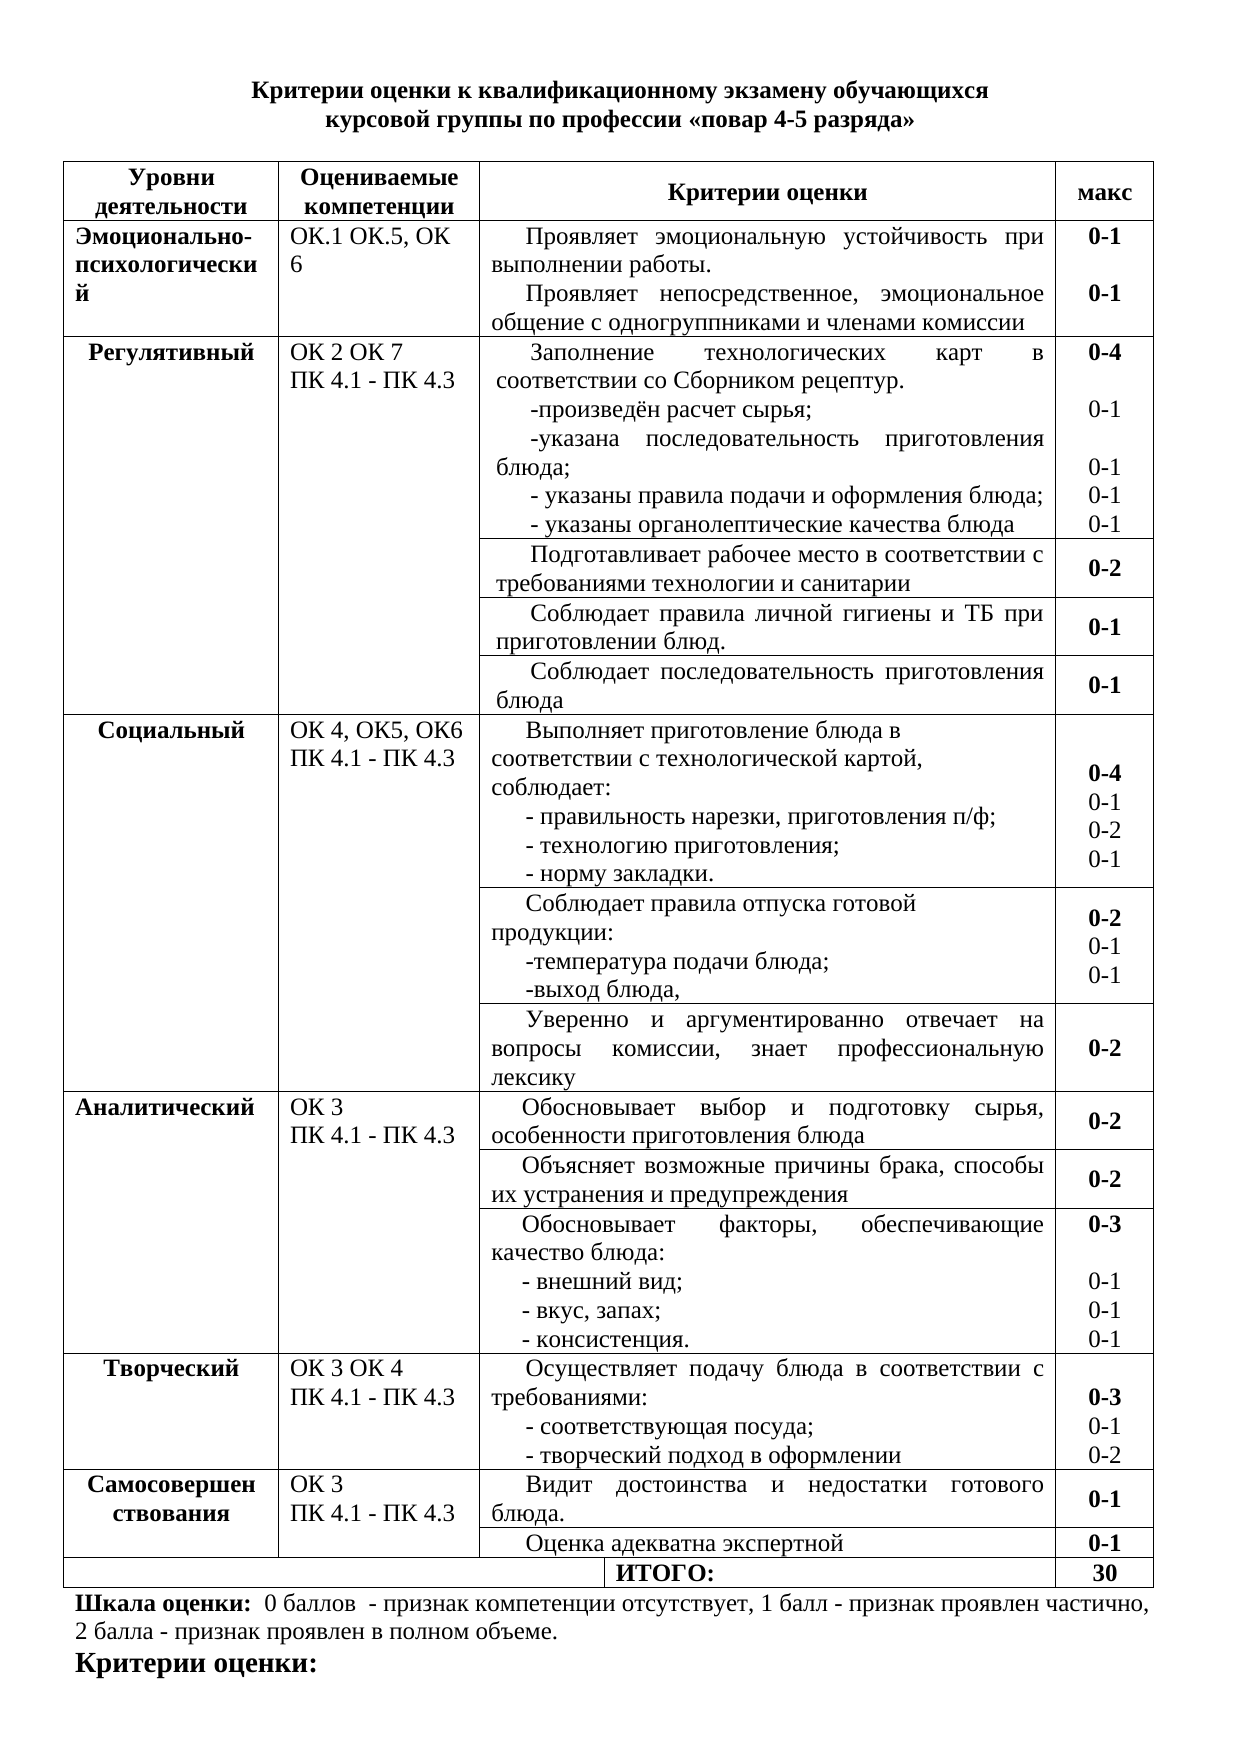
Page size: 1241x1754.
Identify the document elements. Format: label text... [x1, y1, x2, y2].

table_cell 0-1 [1056, 598, 1153, 655]
table_cell 0-3 0-1 0-1 0-1 [1056, 1209, 1153, 1352]
table_cell ОК 3 ОК 4 ПК 4.1 - ПК 4.3 [279, 1354, 479, 1468]
table_cell Соблюдает правила личной гигиены и ТБ при приготовлении блюд. [480, 598, 1055, 655]
table_cell ОК 4, ОК5, ОК6 ПК 4.1 - ПК 4.3 [279, 715, 479, 1091]
table_cell 0-3 0-1 0-2 [1056, 1354, 1153, 1468]
table_cell Подготавливает рабочее место в соответствии с требованиями технологии и санитарии [480, 539, 1055, 597]
table_header Оцениваемые компетенции [279, 162, 479, 220]
table_cell Творческий [64, 1354, 278, 1468]
table_cell ОК.1 ОК.5, ОК 6 [279, 221, 479, 336]
table_cell 0-2 [1056, 1150, 1153, 1208]
table_cell Уверенно и аргументированно отвечает на вопросы комиссии, знает профессиональную лексику [480, 1004, 1055, 1091]
table_cell Аналитический [64, 1092, 278, 1352]
table_cell 0-4 0-1 0-1 0-1 0-1 [1056, 337, 1153, 538]
table_cell ОК 3 ПК 4.1 - ПК 4.3 [279, 1092, 479, 1352]
table_cell 0-1 0-1 [1056, 221, 1153, 336]
table_cell 0-2 [1056, 1092, 1153, 1149]
text Шкала оценки: 0 баллов - признак компетенции отсутствует, 1 балл - признак проявлен частично, 2 балла - признак проявлен в полном объеме. [75, 1588, 1165, 1645]
table_cell Объясняет возможные причины брака, способы их устранения и предупреждения [480, 1150, 1055, 1208]
table_header Критерии оценки [480, 162, 1055, 220]
table_cell ОК 2 ОК 7 ПК 4.1 - ПК 4.3 [279, 337, 479, 714]
table_cell Обосновывает выбор и подготовку сырья, особенности приготовления блюда [480, 1092, 1055, 1149]
table_cell Заполнение технологических карт в соответствии со Сборником рецептур. -произведён расчет сырья; -указана последовательность приготовления блюда; - указаны правила подачи и оформления блюда; - указаны органолептические качества блюда [480, 337, 1055, 538]
table_header макс [1056, 162, 1153, 220]
table_cell 0-2 [1056, 539, 1153, 597]
table_cell Выполняет приготовление блюда в соответствии с технологической картой, соблюдает: - правильность нарезки, приготовления п/ф; - технологию приготовления; - норму закладки. [480, 715, 1055, 887]
table_cell Регулятивный [64, 337, 278, 714]
table_cell Социальный [64, 715, 278, 1091]
table_cell Проявляет эмоциональную устойчивость при выполнении работы. Проявляет непосредственное, эмоциональное общение с одногруппниками и членами комиссии [480, 221, 1055, 336]
text Критерии оценки: [75, 1645, 1165, 1679]
table_cell Видит достоинства и недостатки готового блюда. [480, 1470, 1055, 1527]
table_cell Соблюдает последовательность приготовления блюда [480, 656, 1055, 714]
table_cell 30 [1056, 1558, 1153, 1587]
table_cell Осуществляет подачу блюда в соответствии с требованиями: - соответствующая посуда; - творческий подход в оформлении [480, 1354, 1055, 1468]
table_cell Соблюдает правила отпуска готовой продукции: -температура подачи блюда; -выход блюда, [480, 888, 1055, 1003]
table_cell Эмоционально-психологический [64, 221, 278, 336]
table_cell ОК 3 ПК 4.1 - ПК 4.3 [279, 1470, 479, 1557]
table_cell 0-1 [1056, 656, 1153, 714]
table_cell Самосовершен ствования [64, 1470, 278, 1557]
table_cell ИТОГО: [605, 1558, 1055, 1587]
table_cell 0-1 [1056, 1528, 1153, 1557]
table_cell [64, 1558, 604, 1587]
table_cell Обосновывает факторы, обеспечивающие качество блюда: - внешний вид; - вкус, запах; - консистенция. [480, 1209, 1055, 1352]
table_cell 0-4 0-1 0-2 0-1 [1056, 715, 1153, 887]
table_cell 0-2 [1056, 1004, 1153, 1091]
table_cell Оценка адекватна экспертной [480, 1528, 1055, 1557]
table_cell 0-2 0-1 0-1 [1056, 888, 1153, 1003]
text курсовой группы по профессии «повар 4-5 разряда» [75, 104, 1165, 132]
text Критерии оценки к квалификационному экзамену обучающихся [75, 75, 1165, 104]
table_cell 0-1 [1056, 1470, 1153, 1527]
table_header Уровни деятельности [64, 162, 278, 220]
